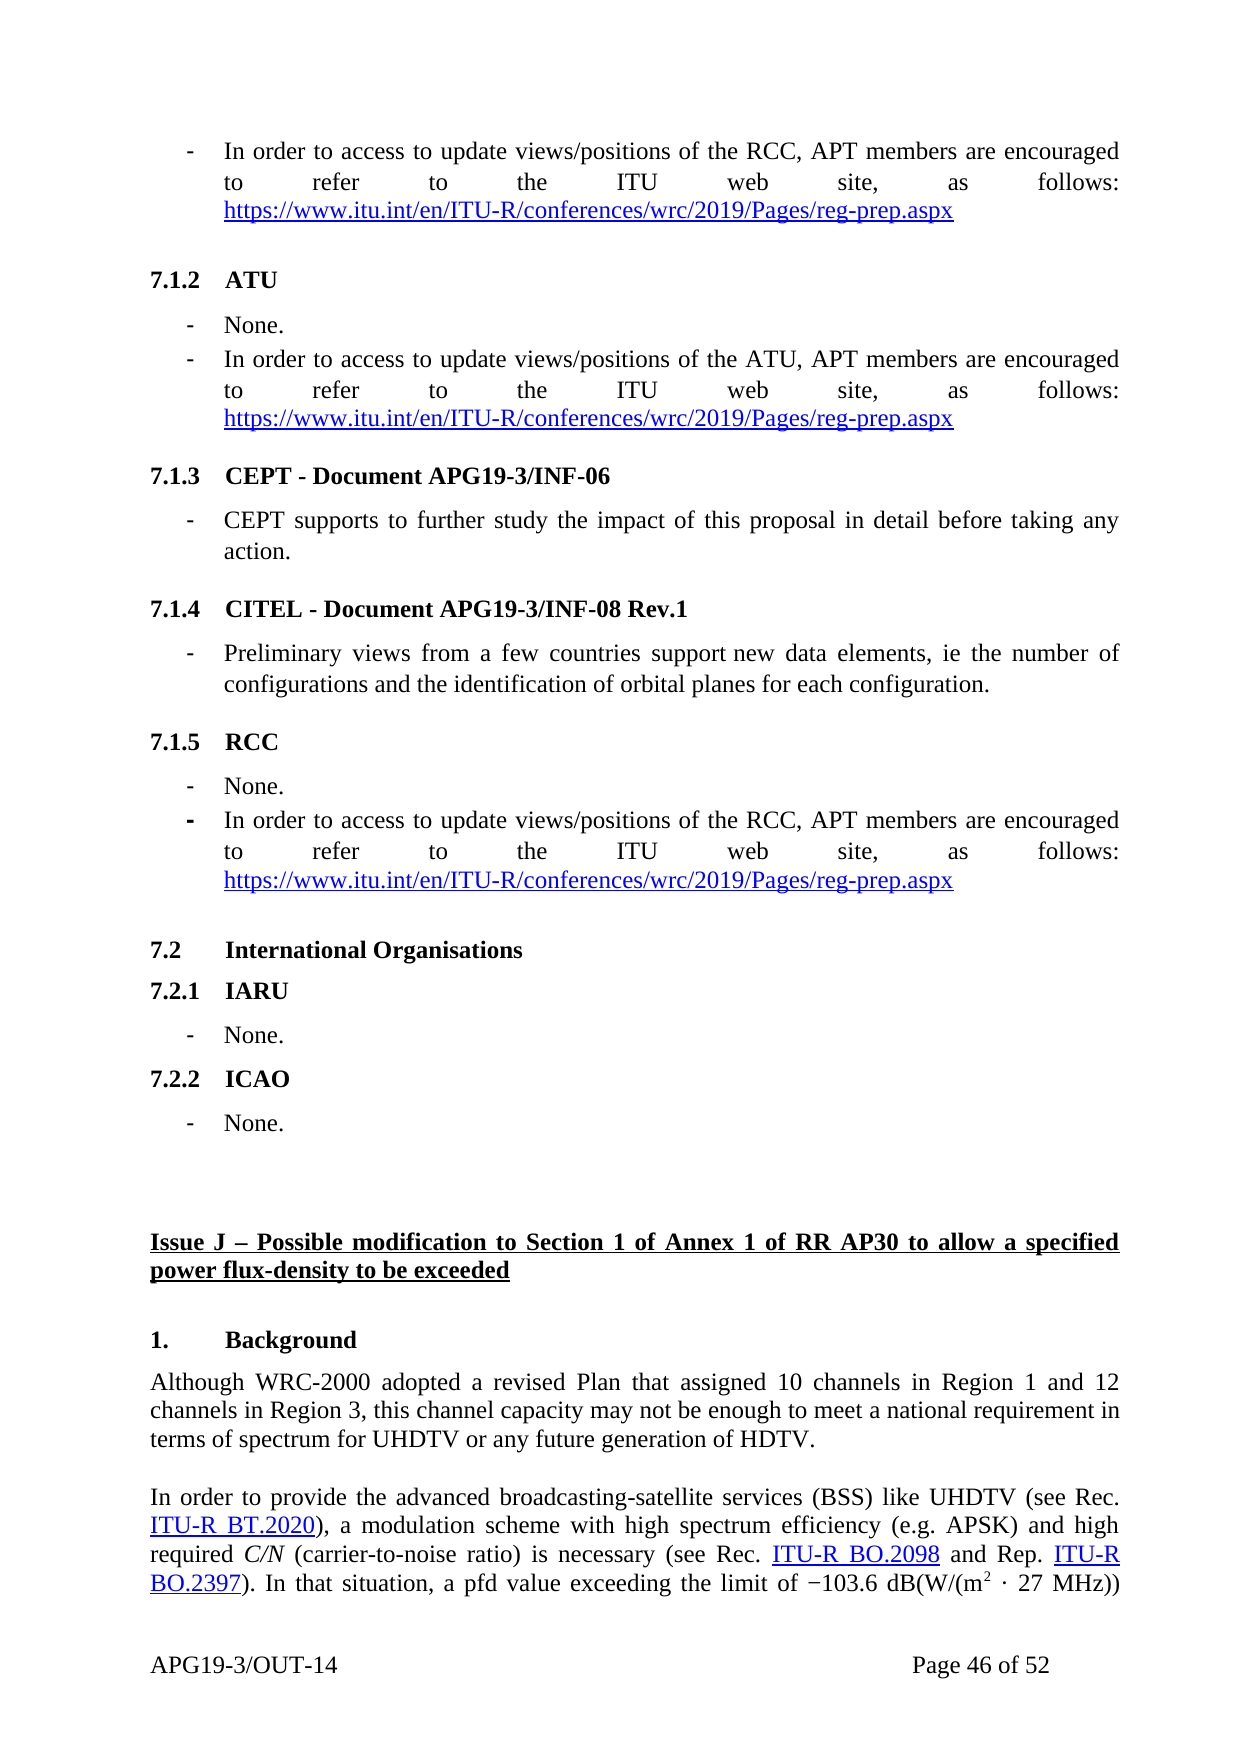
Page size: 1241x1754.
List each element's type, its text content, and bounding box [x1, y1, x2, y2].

list None. [186, 768, 1120, 802]
subtitle Issue J – Possible modification to Section 1 of Annex 1 of RR AP30 to allow a specified power flux-density to be exceeded [150, 1227, 1120, 1252]
subtitle 7.1.5 RCC [150, 727, 1120, 755]
subtitle 7.1.2 ATU [150, 265, 1120, 294]
subtitle 1. Background [150, 1325, 1120, 1354]
list CEPT supports to further study the impact of this proposal in detail before taking any action. [186, 502, 1120, 565]
list In order to access to update views/positions of the RCC, APT members are encouraged to refer to the ITU web site, as follows: https://www.itu.int/en/ITU-R/conferences/wrc/2019/Pages/reg-prep.aspx [186, 132, 1120, 224]
subtitle 7.2.2 ICAO [150, 1064, 1120, 1092]
list Preliminary views from a few countries support new data elements, ie the number of configurations and the identification of orbital planes for each configuration. [186, 635, 1120, 698]
list In order to access to update views/positions of the RCC, APT members are encouraged to refer to the ITU web site, as follows: https://www.itu.int/en/ITU-R/conferences/wrc/2019/Pages/reg-prep.aspx [186, 802, 1120, 893]
subtitle 7.2 International Organisations [150, 935, 1120, 963]
list None. [186, 307, 1120, 341]
subtitle 7.1.4 CITEL - Document APG19-3/INF-08 Rev.1 [150, 594, 1120, 622]
subtitle 7.2.1 IARU [150, 976, 1120, 1005]
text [150, 1482, 1120, 1597]
list None. [186, 1105, 1120, 1139]
subtitle Issue J – Possible modification to Section 1 of Annex 1 of RR AP30 to allow a specified power flux-density to be exceeded [150, 1253, 1120, 1284]
subtitle 7.1.3 CEPT - Document APG19-3/INF-06 [150, 461, 1120, 490]
list In order to access to update views/positions of the ATU, APT members are encouraged to refer to the ITU web site, as follows: https://www.itu.int/en/ITU-R/conferences/wrc/2019/Pages/reg-prep.aspx [186, 341, 1120, 432]
text Although WRC-2000 adopted a revised Plan that assigned 10 channels in Region 1 and 12 channels in Region 3, this channel capacity may not be enough to meet a national requirement in terms of spectrum for UHDTV or any future generation of HDTV. [150, 1367, 1120, 1453]
list None. [186, 1017, 1120, 1051]
